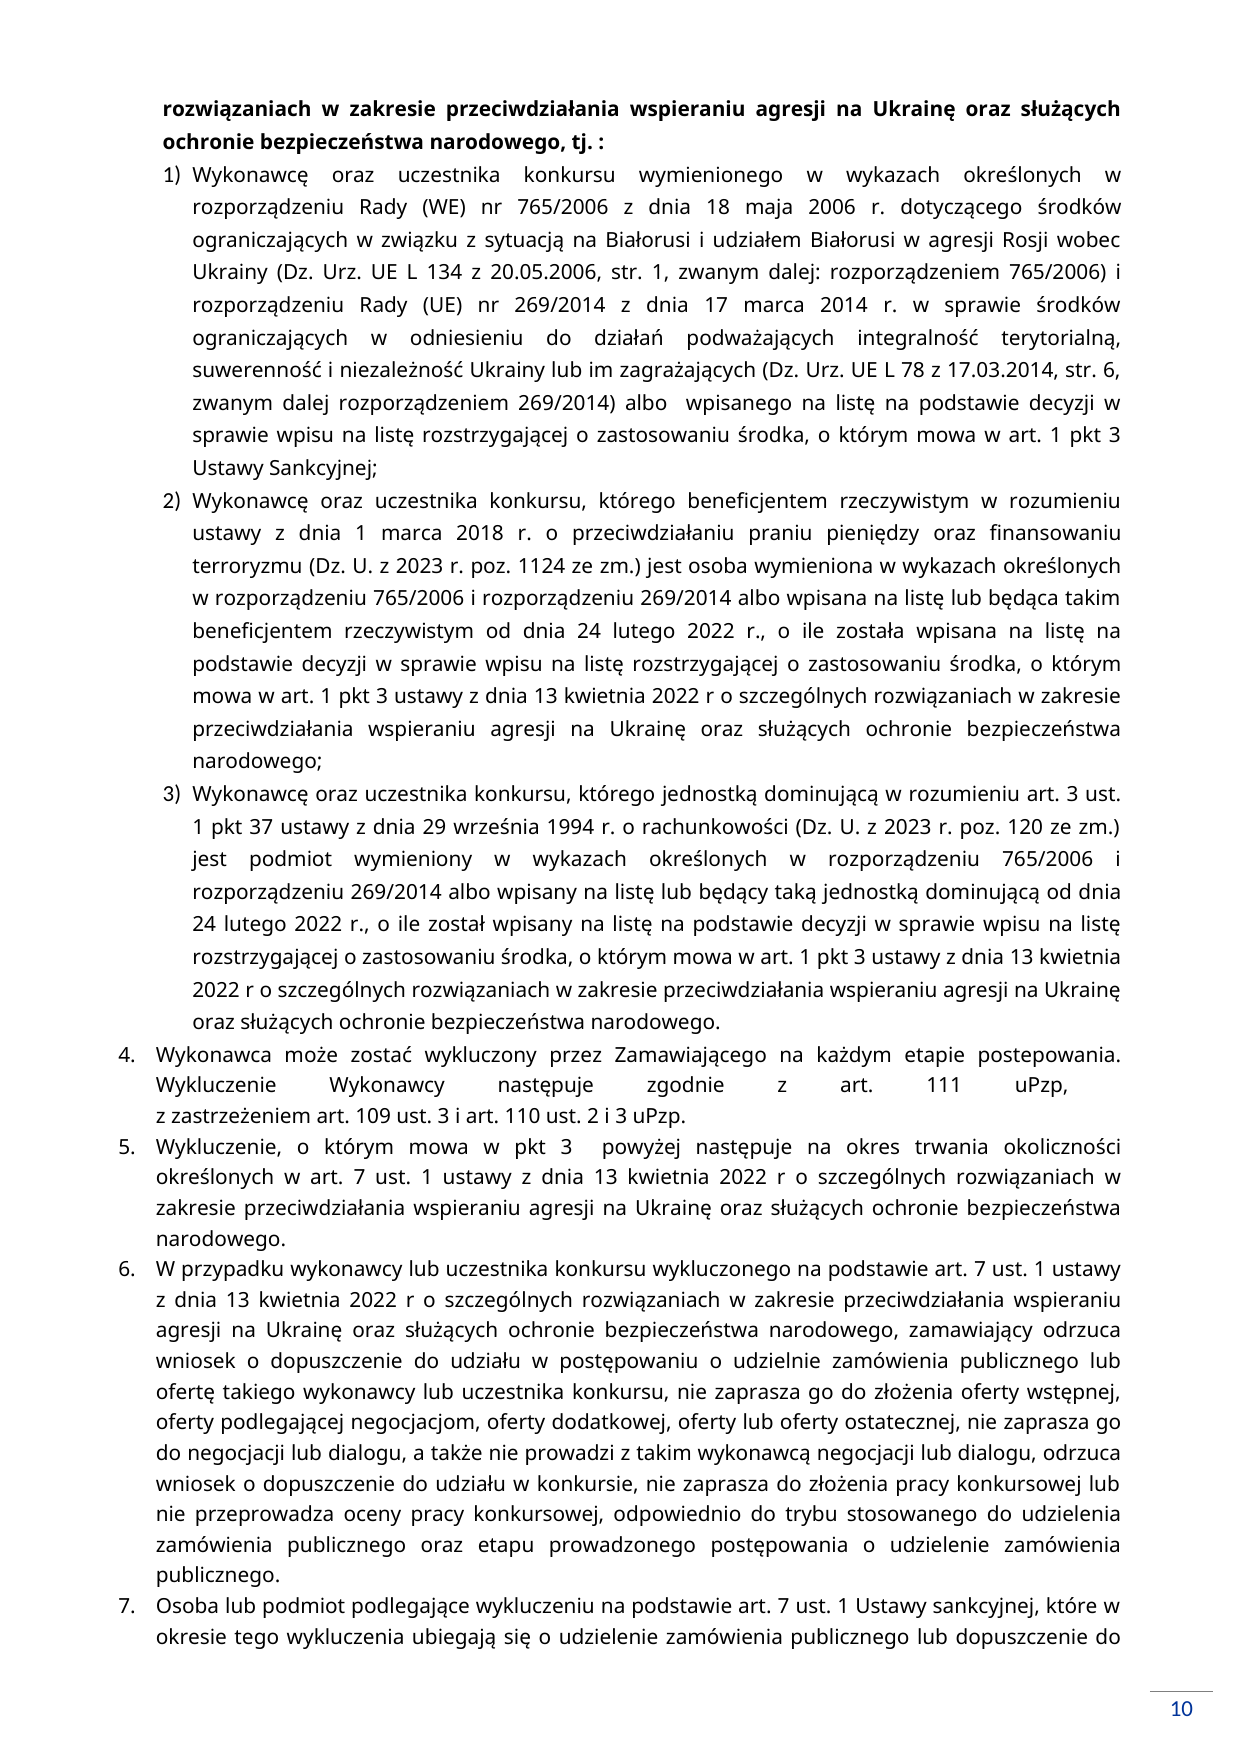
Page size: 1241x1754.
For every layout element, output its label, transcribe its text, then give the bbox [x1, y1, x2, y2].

list Wykonawcę oraz uczestnika konkursu, którego jednostką dominującą w rozumieniu art. 3 ust. 1 pkt 37 ustawy z dnia 29 września 1994 r. o rachunkowości (Dz. U. z 2023 r. poz. 120 ze zm.) jest podmiot wymieniony w wykazach określonych w rozporządzeniu 765/2006 i rozporządzeniu 269/2014 albo wpisany na listę lub będący taką jednostką dominującą od dnia 24 lutego 2022 r., o ile został wpisany na listę na podstawie decyzji w sprawie wpisu na listę rozstrzygającej o zastosowaniu środka, o którym mowa w art. 1 pkt 3 ustawy z dnia 13 kwietnia 2022 r o szczególnych rozwiązaniach w zakresie przeciwdziałania wspieraniu agresji na Ukrainę oraz służących ochronie bezpieczeństwa narodowego. [162, 779, 1122, 1036]
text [118, 94, 1122, 156]
list W przypadku wykonawcy lub uczestnika konkursu wykluczonego na podstawie art. 7 ust. 1 ustawy z dnia 13 kwietnia 2022 r o szczególnych rozwiązaniach w zakresie przeciwdziałania wspieraniu agresji na Ukrainę oraz służących ochronie bezpieczeństwa narodowego, zamawiający odrzuca wniosek o dopuszczenie do udziału w postępowaniu o udzielnie zamówienia publicznego lub ofertę takiego wykonawcy lub uczestnika konkursu, nie zaprasza go do złożenia oferty wstępnej, oferty podlegającej negocjacjom, oferty dodatkowej, oferty lub oferty ostatecznej, nie zaprasza go do negocjacji lub dialogu, a także nie prowadzi z takim wykonawcą negocjacji lub dialogu, odrzuca wniosek o dopuszczenie do udziału w konkursie, nie zaprasza do złożenia pracy konkursowej lub nie przeprowadza oceny pracy konkursowej, odpowiednio do trybu stosowanego do udzielenia zamówienia publicznego oraz etapu prowadzonego postępowania o udzielenie zamówienia publicznego. [118, 1254, 1122, 1589]
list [118, 1591, 1122, 1650]
list Wykonawcę oraz uczestnika konkursu wymienionego w wykazach określonych w rozporządzeniu Rady (WE) nr 765/2006 z dnia 18 maja 2006 r. dotyczącego środków ograniczających w związku z sytuacją na Białorusi i udziałem Białorusi w agresji Rosji wobec Ukrainy (Dz. Urz. UE L 134 z 20.05.2006, str. 1, zwanym dalej: rozporządzeniem 765/2006) i rozporządzeniu Rady (UE) nr 269/2014 z dnia 17 marca 2014 r. w sprawie środków ograniczających w odniesieniu do działań podważających integralność terytorialną, suwerenność i niezależność Ukrainy lub im zagrażających (Dz. Urz. UE L 78 z 17.03.2014, str. 6, zwanym dalej rozporządzeniem 269/2014) albo wpisanego na listę na podstawie decyzji w sprawie wpisu na listę rozstrzygającej o zastosowaniu środka, o którym mowa w art. 1 pkt 3 Ustawy Sankcyjnej; [162, 160, 1122, 482]
list Wykonawcę oraz uczestnika konkursu, którego beneficjentem rzeczywistym w rozumieniu ustawy z dnia 1 marca 2018 r. o przeciwdziałaniu praniu pieniędzy oraz finansowaniu terroryzmu (Dz. U. z 2023 r. poz. 1124 ze zm.) jest osoba wymieniona w wykazach określonych w rozporządzeniu 765/2006 i rozporządzeniu 269/2014 albo wpisana na listę lub będąca takim beneficjentem rzeczywistym od dnia 24 lutego 2022 r., o ile została wpisana na listę na podstawie decyzji w sprawie wpisu na listę rozstrzygającej o zastosowaniu środka, o którym mowa w art. 1 pkt 3 ustawy z dnia 13 kwietnia 2022 r o szczególnych rozwiązaniach w zakresie przeciwdziałania wspieraniu agresji na Ukrainę oraz służących ochronie bezpieczeństwa narodowego; [162, 486, 1122, 775]
list Wykonawca może zostać wykluczony przez Zamawiającego na każdym etapie postepowania. Wykluczenie Wykonawcy następuje zgodnie z art. 111 uPzp, z zastrzeżeniem art. 109 ust. 3 i art. 110 ust. 2 i 3 uPzp. [118, 1040, 1122, 1130]
list Wykluczenie, o którym mowa w pkt 3 powyżej następuje na okres trwania okoliczności określonych w art. 7 ust. 1 ustawy z dnia 13 kwietnia 2022 r o szczególnych rozwiązaniach w zakresie przeciwdziałania wspieraniu agresji na Ukrainę oraz służących ochronie bezpieczeństwa narodowego. [118, 1132, 1122, 1252]
